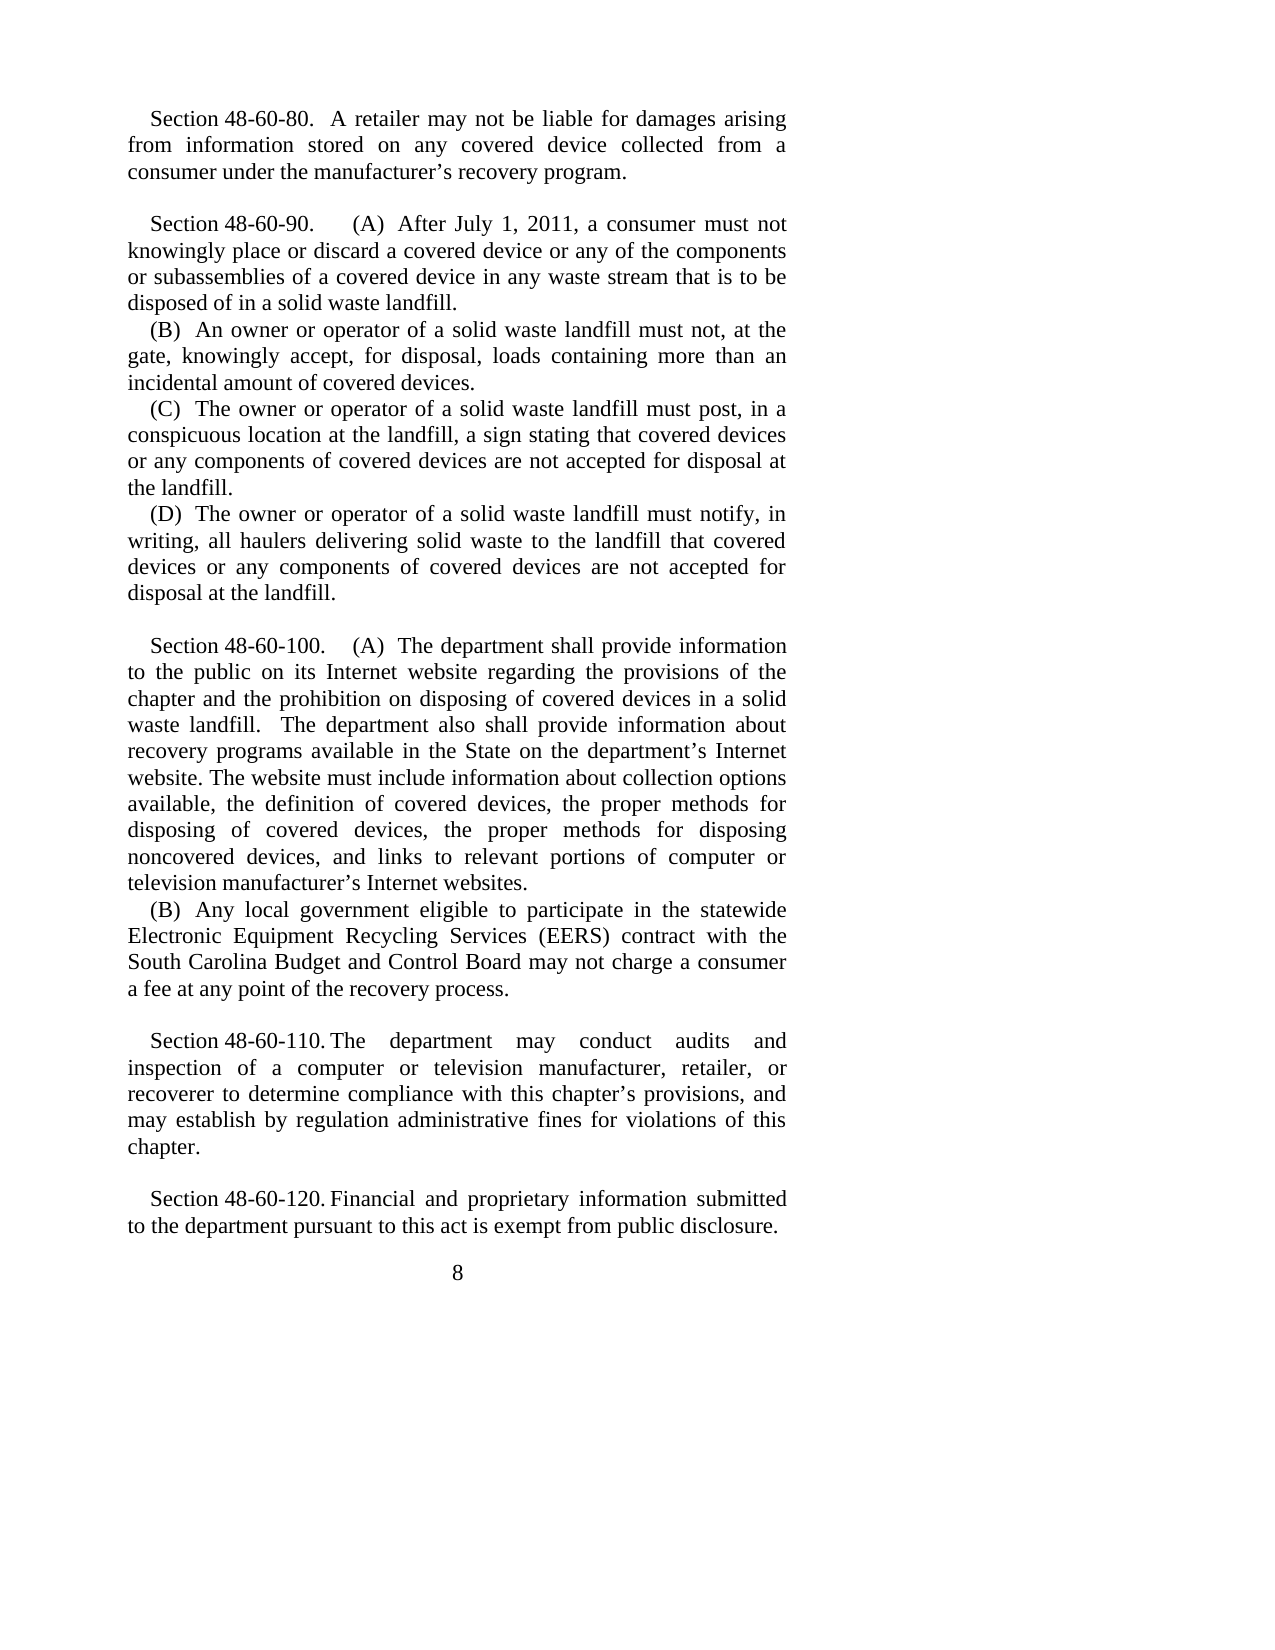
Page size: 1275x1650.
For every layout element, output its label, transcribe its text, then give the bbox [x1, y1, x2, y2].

text (B) An owner or operator of a solid waste landfill must not, at the gate, knowingly accept, for disposal, loads containing more than an incidental amount of covered devices. [127, 316, 787, 395]
text (B) Any local government eligible to participate in the statewide Electronic Equipment Recycling Services (EERS) contract with the South Carolina Budget and Control Board may not charge a consumer a fee at any point of the recovery process. [127, 896, 787, 1001]
text Section 48-60-90. (A) After July 1, 2011, a consumer must not knowingly place or discard a covered device or any of the components or subassemblies of a covered device in any waste stream that is to be disposed of in a solid waste landfill. [127, 210, 787, 316]
text (D) The owner or operator of a solid waste landfill must notify, in writing, all haulers delivering solid waste to the landfill that covered devices or any components of covered devices are not accepted for disposal at the landfill. [127, 500, 787, 606]
text Section 48-60-110. The department may conduct audits and inspection of a computer or television manufacturer, retailer, or recoverer to determine compliance with this chapter’s provisions, and may establish by regulation administrative fines for violations of this chapter. [127, 1027, 787, 1159]
text Section 48-60-100. (A) The department shall provide information to the public on its Internet website regarding the provisions of the chapter and the prohibition on disposing of covered devices in a solid waste landfill. The department also shall provide information about recovery programs available in the State on the department’s Internet website. The website must include information about collection options available, the definition of covered devices, the proper methods for disposing of covered devices, the proper methods for disposing noncovered devices, and links to relevant portions of computer or television manufacturer’s Internet websites. [127, 632, 787, 896]
text Section 48-60-120. Financial and proprietary information submitted to the department pursuant to this act is exempt from public disclosure. [127, 1186, 787, 1238]
text (C) The owner or operator of a solid waste landfill must post, in a conspicuous location at the landfill, a sign stating that covered devices or any components of covered devices are not accepted for disposal at the landfill. [127, 395, 787, 500]
text Section 48-60-80. A retailer may not be liable for damages arising from information stored on any covered device collected from a consumer under the manufacturer’s recovery program. [127, 105, 787, 184]
